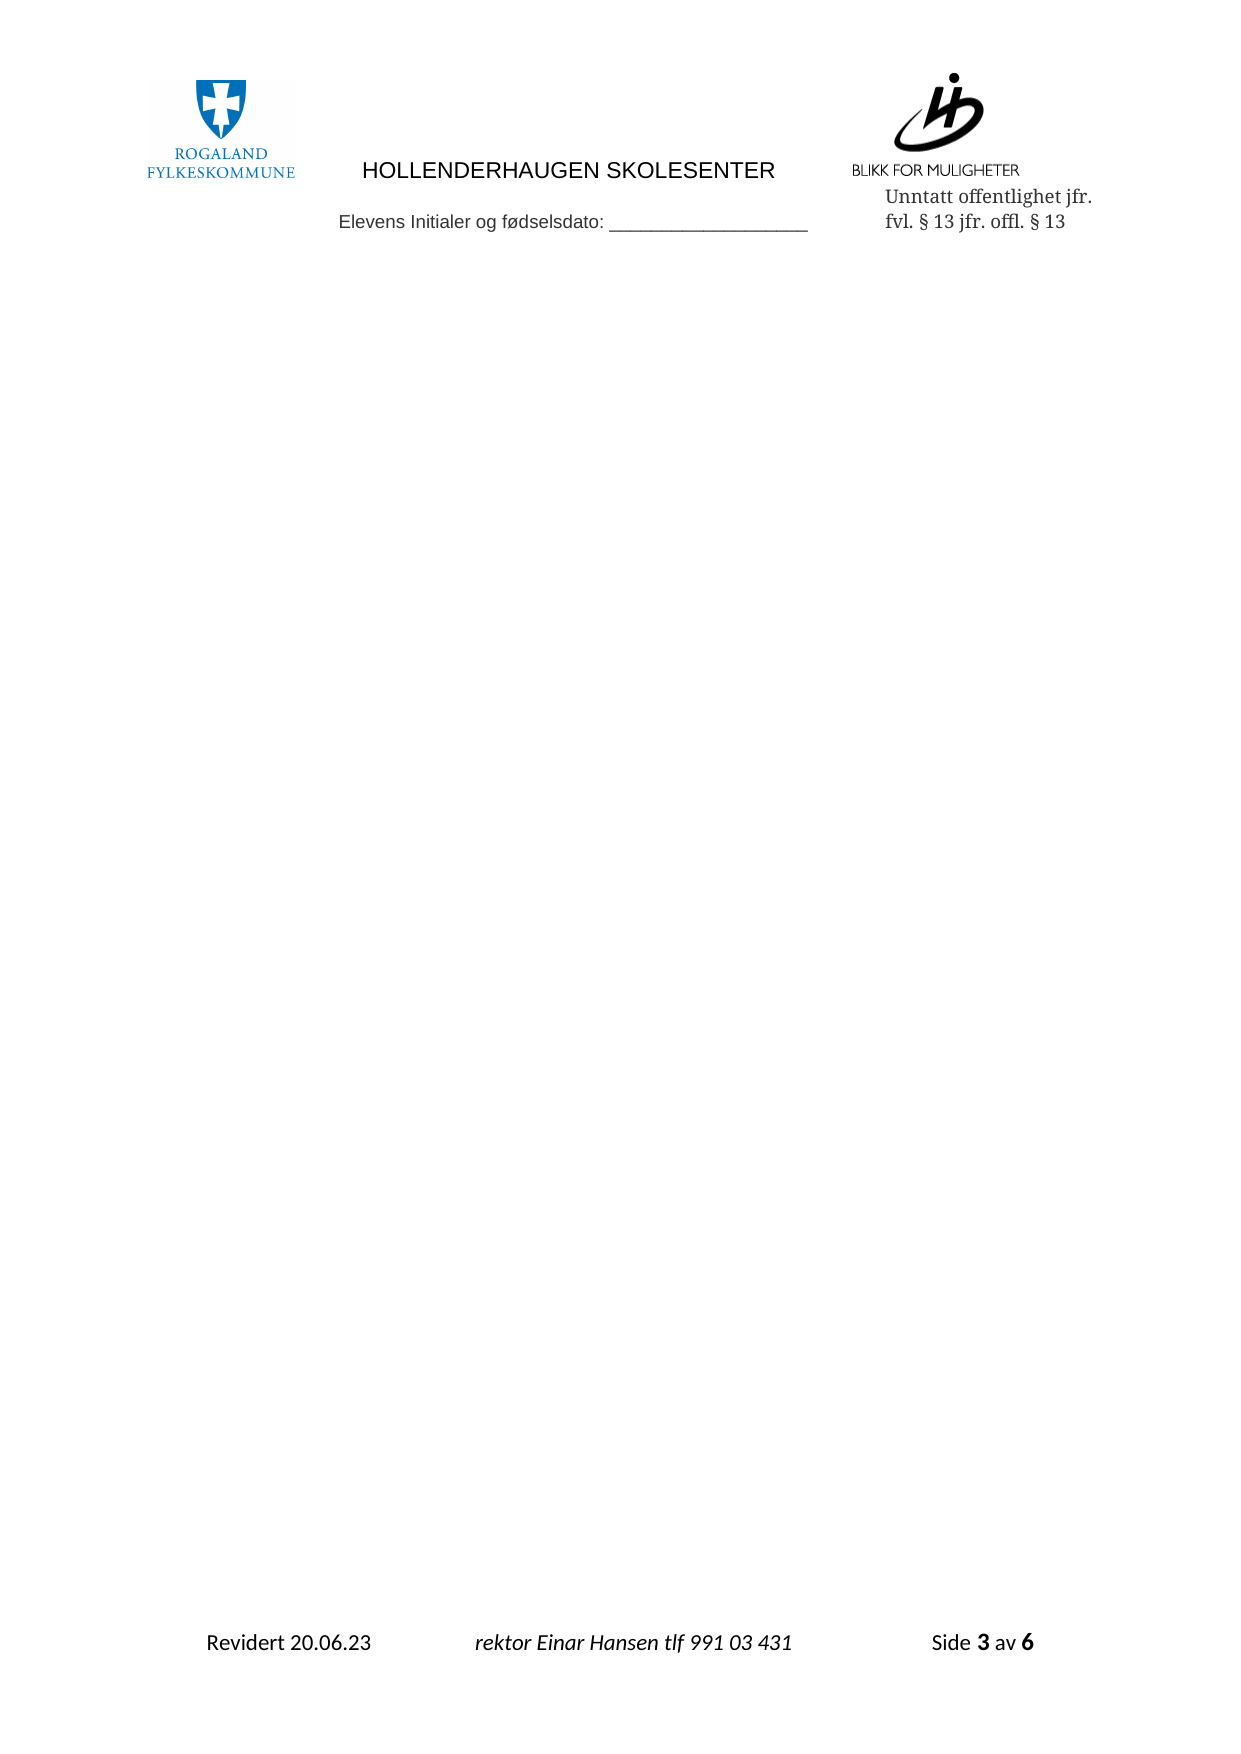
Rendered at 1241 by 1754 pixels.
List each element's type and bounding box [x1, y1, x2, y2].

picture [853, 73, 1020, 178]
picture [147, 80, 295, 178]
